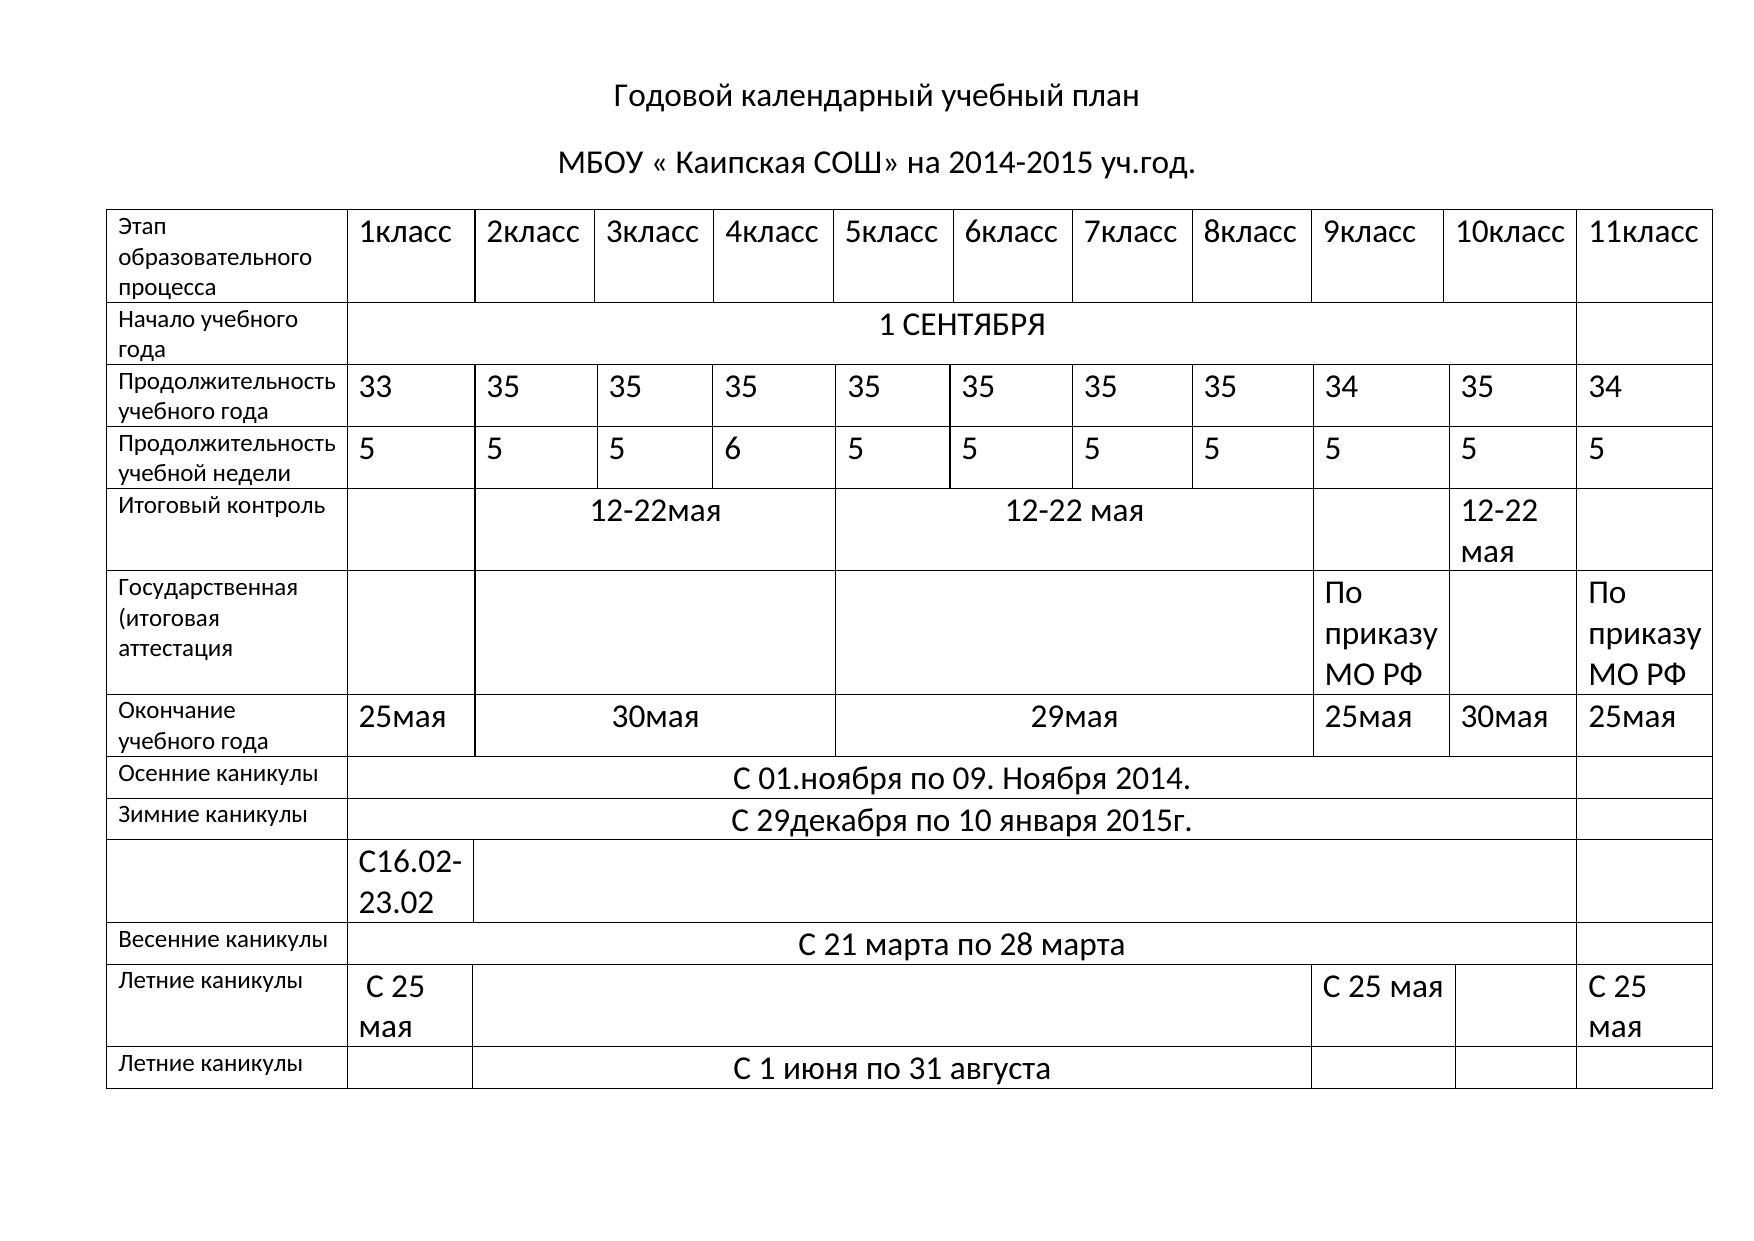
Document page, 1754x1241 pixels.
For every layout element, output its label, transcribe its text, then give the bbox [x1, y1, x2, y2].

table_cell [1577, 303, 1712, 364]
table_cell [1456, 965, 1576, 1046]
table_header 10класс [1444, 210, 1576, 302]
table_cell С 29декабря по 10 января 2015г. [348, 799, 1576, 839]
table_cell 25мая [1577, 695, 1712, 756]
table_cell С 01.ноября по 09. Ноября 2014. [348, 757, 1576, 797]
table_cell 35 [951, 365, 1072, 426]
table_cell С 25 мая [1312, 965, 1455, 1046]
table_cell 12-22 мая [836, 489, 1313, 570]
table_header 9класс [1312, 210, 1443, 302]
text Годовой календарный учебный план [118, 74, 1636, 114]
table_cell Окончание учебного года [107, 695, 347, 756]
table_cell С 25 мая [1577, 965, 1712, 1046]
table_cell [1312, 1047, 1455, 1088]
table_cell По приказу МО РФ [1577, 571, 1712, 694]
table_cell 1 СЕНТЯБРЯ [348, 303, 1576, 364]
table_cell 6 [713, 427, 835, 488]
table_cell Государственная (итоговая аттестация [107, 571, 347, 694]
table_cell Начало учебного года [107, 303, 347, 364]
table_cell 34 [1577, 365, 1712, 426]
table_cell 35 [1193, 365, 1313, 426]
table_cell 5 [1193, 427, 1313, 488]
table_cell 35 [476, 365, 597, 426]
table_cell [1577, 1047, 1712, 1088]
table_cell 5 [476, 427, 597, 488]
table_cell 33 [348, 365, 474, 426]
table_cell 25мая [348, 695, 474, 756]
table_header 7класс [1073, 210, 1192, 302]
table_cell [1577, 757, 1712, 797]
table_cell 35 [1450, 365, 1576, 426]
table_cell [348, 489, 474, 570]
table_cell 5 [1450, 427, 1576, 488]
table_cell С16.02-23.02 [348, 840, 473, 922]
table_cell 35 [836, 365, 949, 426]
table_header 1класс [348, 210, 474, 302]
table_cell [1314, 489, 1449, 570]
table_cell [1450, 571, 1576, 694]
table_cell [1577, 799, 1712, 839]
table_cell Весенние каникулы [107, 923, 347, 963]
table_cell [348, 571, 474, 694]
table_cell Продолжительность учебного года [107, 365, 347, 426]
table_cell Продолжительность учебной недели [107, 427, 347, 488]
table_cell [1577, 923, 1712, 963]
table_cell 5 [951, 427, 1072, 488]
table_header 8класс [1193, 210, 1311, 302]
table_cell [348, 1047, 472, 1088]
table_cell [1577, 840, 1712, 922]
table_cell [107, 840, 347, 922]
table_cell Летние каникулы [107, 965, 347, 1046]
table_cell [1577, 489, 1712, 570]
table_cell 29мая [836, 695, 1313, 756]
table_cell 12-22мая [476, 489, 835, 570]
table_cell [476, 571, 835, 694]
table_cell 35 [598, 365, 712, 426]
table_cell Летние каникулы [107, 1047, 347, 1088]
table_cell 35 [713, 365, 835, 426]
table_cell С 21 марта по 28 марта [348, 923, 1576, 963]
table_cell 25мая [1314, 695, 1449, 756]
text МБОУ « Каипская СОШ» на 2014-2015 уч.год. [118, 141, 1636, 182]
table_cell 5 [1073, 427, 1192, 488]
table_cell Осенние каникулы [107, 757, 347, 797]
table_header 3класс [595, 210, 713, 302]
table_header Этап образовательного процесса [107, 210, 347, 302]
table_cell 5 [1577, 427, 1712, 488]
table_cell Зимние каникулы [107, 799, 347, 839]
table_cell 12-22 мая [1450, 489, 1576, 570]
table_cell [474, 840, 1576, 922]
table_header 5класс [834, 210, 953, 302]
table_cell 5 [1314, 427, 1449, 488]
table_cell [836, 571, 1313, 694]
table_cell По приказу МО РФ [1314, 571, 1449, 694]
table_cell 34 [1314, 365, 1449, 426]
table_cell 35 [1073, 365, 1192, 426]
table_cell С 25 мая [348, 965, 472, 1046]
table_header 6класс [954, 210, 1072, 302]
table_cell 5 [598, 427, 712, 488]
table_cell 30мая [1450, 695, 1576, 756]
table_cell [1456, 1047, 1576, 1088]
table_cell Итоговый контроль [107, 489, 347, 570]
table_cell 5 [348, 427, 474, 488]
table_cell 5 [836, 427, 949, 488]
table_header 2класс [476, 210, 594, 302]
table_header 11класс [1577, 210, 1712, 302]
table_cell [473, 965, 1311, 1046]
table_header 4класс [714, 210, 833, 302]
table_cell С 1 июня по 31 августа [473, 1047, 1311, 1088]
table_cell 30мая [476, 695, 835, 756]
